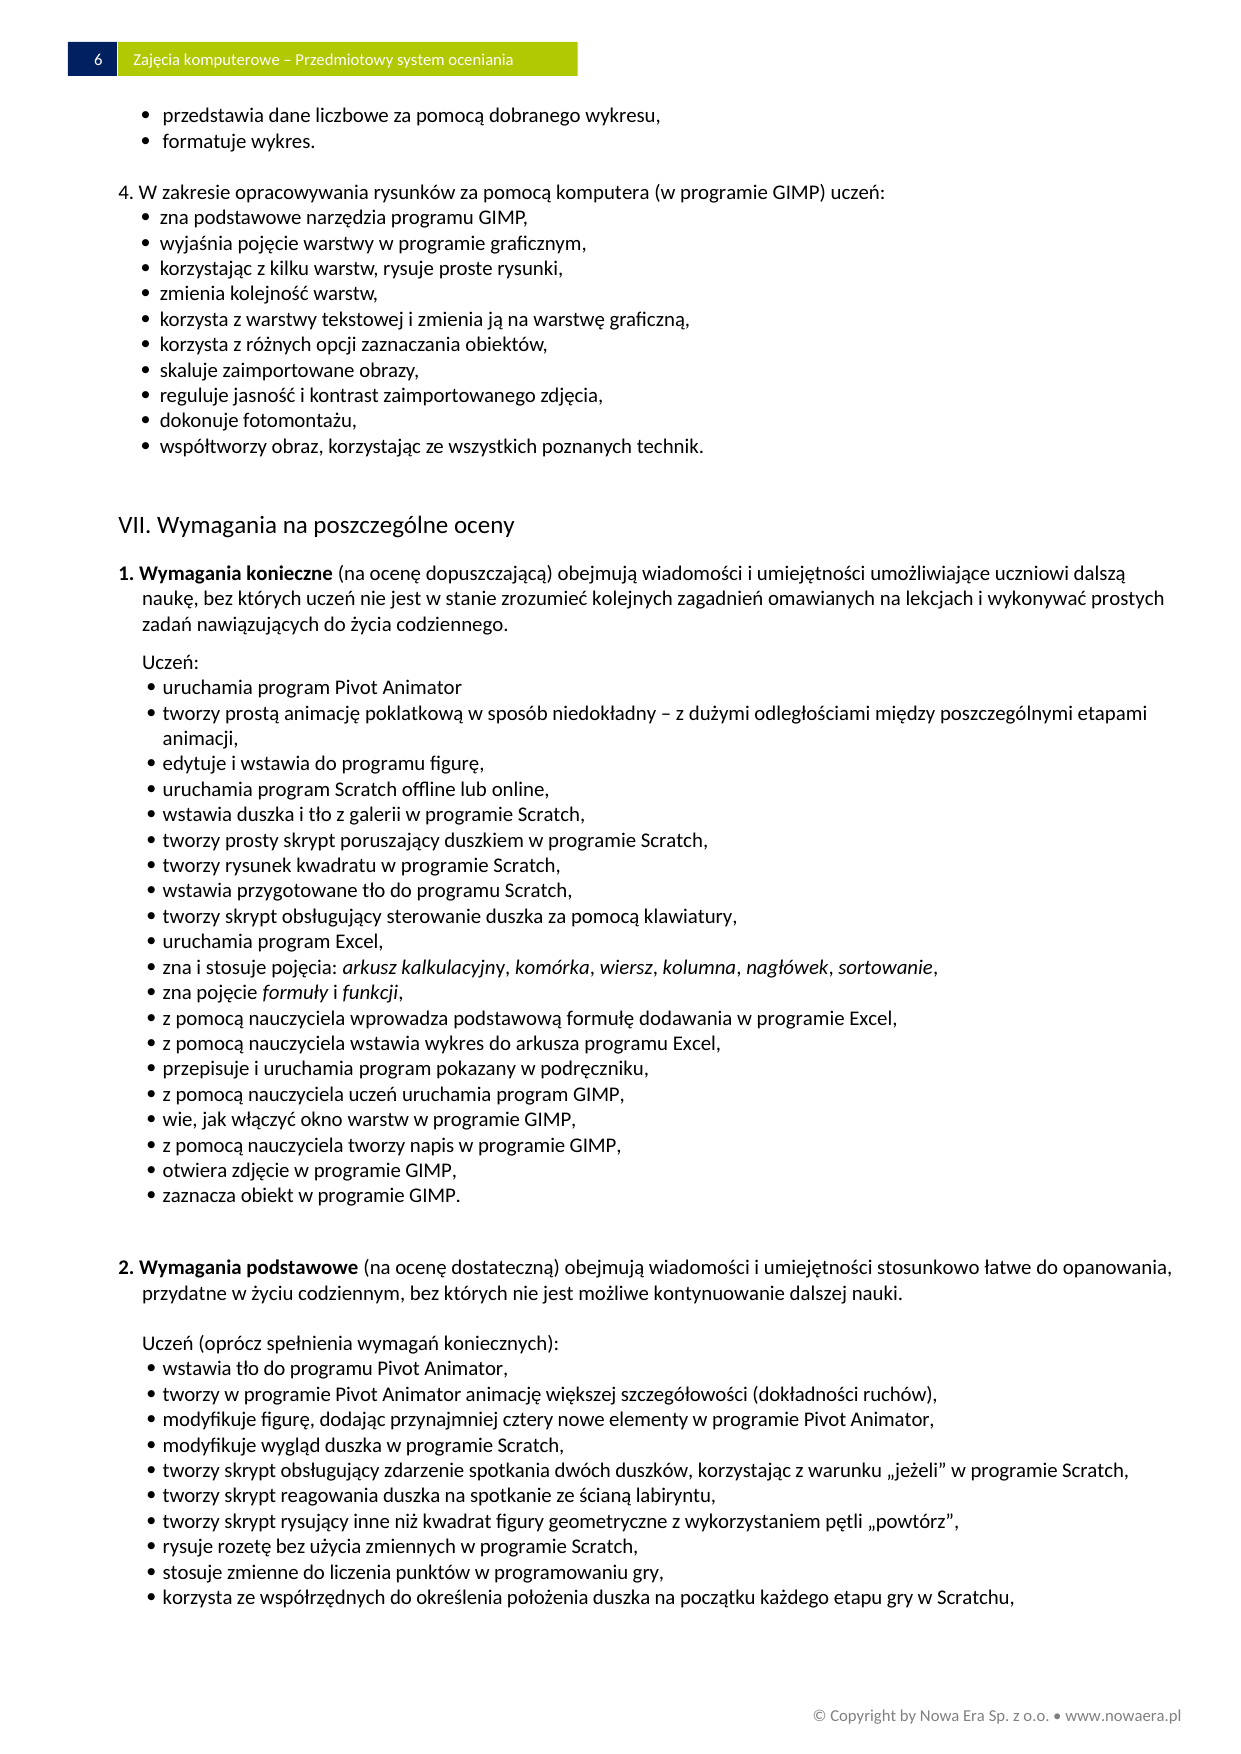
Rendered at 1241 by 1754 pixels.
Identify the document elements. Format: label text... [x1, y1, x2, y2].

list współtworzy obraz, korzystając ze wszystkich poznanych technik. [142, 433, 1181, 458]
list wyjaśnia pojęcie warstwy w programie graficznym, [142, 230, 1181, 255]
list tworzy skrypt rysujący inne niż kwadrat figury geometryczne z wykorzystaniem pętli „powtórz”, [148, 1508, 1181, 1533]
list modyfikuje figurę, dodając przynajmniej cztery nowe elementy w programie Pivot Animator, [148, 1406, 1181, 1432]
list przepisuje i uruchamia program pokazany w podręczniku, [148, 1056, 1181, 1081]
list z pomocą nauczyciela wprowadza podstawową formułę dodawania w programie Excel, [148, 1005, 1181, 1030]
list tworzy skrypt reagowania duszka na spotkanie ze ścianą labiryntu, [148, 1483, 1181, 1508]
list z pomocą nauczyciela wstawia wykres do arkusza programu Excel, [148, 1030, 1181, 1056]
list skaluje zaimportowane obrazy, [142, 357, 1181, 382]
list korzystając z kilku warstw, rysuje proste rysunki, [142, 255, 1181, 281]
list uruchamia program Pivot Animator [148, 674, 1181, 700]
list korzysta z warstwy tekstowej i zmienia ją na warstwę graficzną, [142, 306, 1181, 331]
list przedstawia dane liczbowe za pomocą dobranego wykresu, [142, 103, 1181, 128]
list tworzy rysunek kwadratu w programie Scratch, [148, 852, 1181, 878]
list VII. Wymagania na poszczególne oceny [118, 509, 1181, 539]
list zaznacza obiekt w programie GIMP. [148, 1183, 1181, 1208]
list z pomocą nauczyciela uczeń uruchamia program GIMP, [148, 1081, 1181, 1106]
list tworzy prostą animację poklatkową w sposób niedokładny – z dużymi odległościami między poszczególnymi etapami animacji, [148, 700, 1181, 751]
list zmienia kolejność warstw, [142, 281, 1181, 306]
list zna podstawowe narzędzia programu GIMP, [142, 204, 1181, 230]
list tworzy skrypt obsługujący sterowanie duszka za pomocą klawiatury, [148, 903, 1181, 928]
list stosuje zmienne do liczenia punktów w programowaniu gry, [148, 1559, 1181, 1584]
list zna pojęcie formuły i funkcji, [148, 979, 1181, 1005]
list korzysta ze współrzędnych do określenia położenia duszka na początku każdego etapu gry w Scratchu, [148, 1584, 1181, 1610]
list wie, jak włączyć okno warstw w programie GIMP, [148, 1106, 1181, 1132]
list wstawia przygotowane tło do programu Scratch, [148, 878, 1181, 903]
text 4. W zakresie opracowywania rysunków za pomocą komputera (w programie GIMP) uczeń: [118, 179, 1181, 204]
list modyfikuje wygląd duszka w programie Scratch, [148, 1432, 1181, 1457]
list z pomocą nauczyciela tworzy napis w programie GIMP, [148, 1132, 1181, 1157]
text 1. Wymagania konieczne (na ocenę dopuszczającą) obejmują wiadomości i umiejętności umożliwiające uczniowi dalszą naukę, bez których uczeń nie jest w stanie zrozumieć kolejnych zagadnień omawianych na lekcjach i wykonywać prostych zadań nawiązujących do życia codziennego. [118, 560, 1181, 636]
list zna i stosuje pojęcia: arkusz kalkulacyjny, komórka, wiersz, kolumna, nagłówek, sortowanie, [148, 954, 1181, 979]
list korzysta z różnych opcji zaznaczania obiektów, [142, 331, 1181, 357]
list reguluje jasność i kontrast zaimportowanego zdjęcia, [142, 382, 1181, 408]
list tworzy skrypt obsługujący zdarzenie spotkania dwóch duszków, korzystając z warunku „jeżeli” w programie Scratch, [148, 1457, 1181, 1483]
list wstawia duszka i tło z galerii w programie Scratch, [148, 801, 1181, 827]
list dokonuje fotomontażu, [142, 408, 1181, 433]
text Uczeń (oprócz spełnienia wymagań koniecznych): [142, 1330, 1181, 1356]
list tworzy w programie Pivot Animator animację większej szczegółowości (dokładności ruchów), [148, 1381, 1181, 1406]
list uruchamia program Excel, [148, 928, 1181, 954]
text 2. Wymagania podstawowe (na ocenę dostateczną) obejmują wiadomości i umiejętności stosunkowo łatwe do opanowania, przydatne w życiu codziennym, bez których nie jest możliwe kontynuowanie dalszej nauki. [118, 1254, 1181, 1305]
list edytuje i wstawia do programu figurę, [148, 751, 1181, 776]
text Uczeń: [142, 649, 1181, 674]
list formatuje wykres. [142, 128, 1181, 153]
list rysuje rozetę bez użycia zmiennych w programie Scratch, [148, 1533, 1181, 1559]
list otwiera zdjęcie w programie GIMP, [148, 1157, 1181, 1183]
list wstawia tło do programu Pivot Animator, [148, 1356, 1181, 1381]
list tworzy prosty skrypt poruszający duszkiem w programie Scratch, [148, 827, 1181, 852]
list uruchamia program Scratch offline lub online, [148, 776, 1181, 801]
